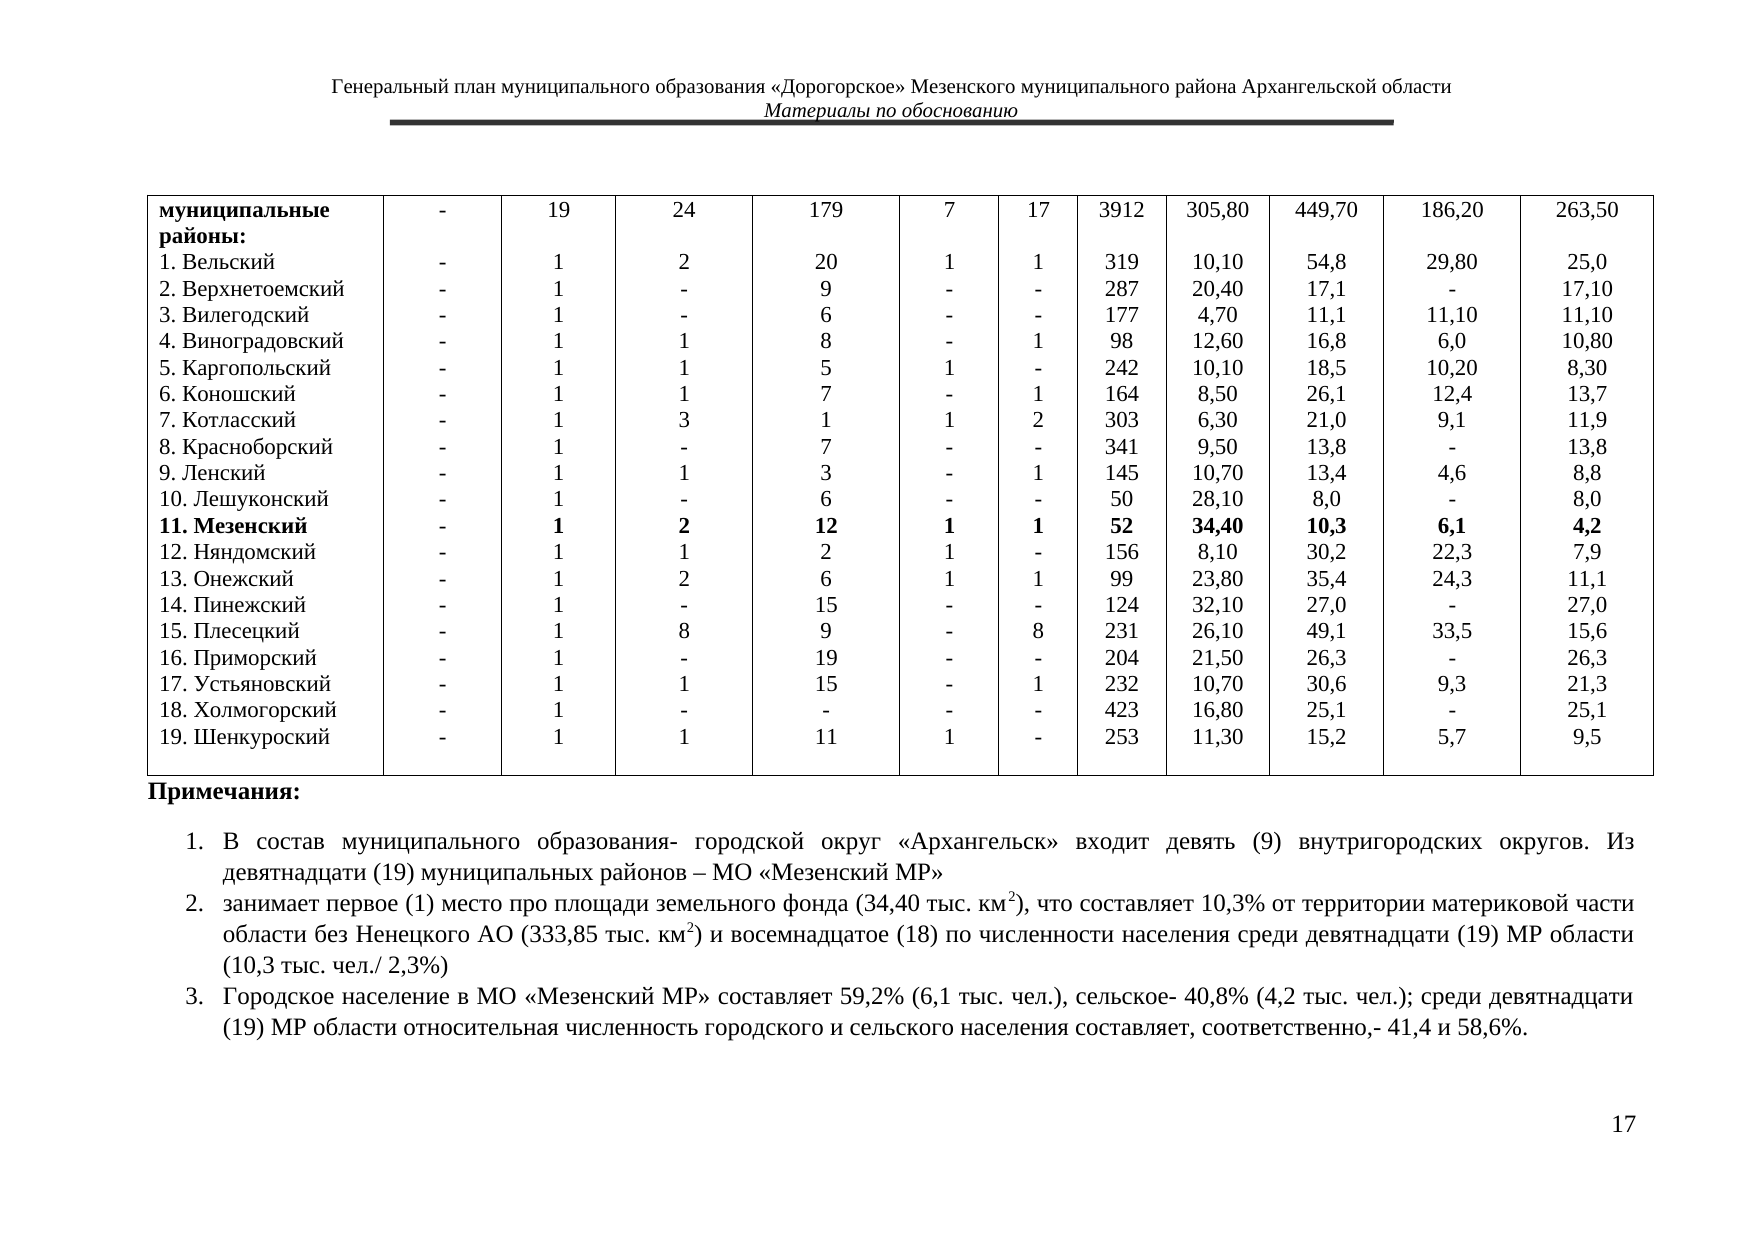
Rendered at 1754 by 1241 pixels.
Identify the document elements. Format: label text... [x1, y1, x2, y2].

list Городское население в МО «Мезенский МР» составляет 59,2% (6,1 тыс. чел.), сельское- 40,8% (4,2 тыс. чел.); среди девятнадцати (19) МР области относительная численность городского и сельского населения составляет, соответственно,- 41,4 и 58,6%. [185, 981, 1636, 1041]
table_header 24 2 - - 1 1 1 3 - 1 - 2 1 2 - 8 - 1 - 1 [616, 196, 752, 775]
list занимает первое (1) место про площади земельного фонда (34,40 тыс. км2), что составляет 10,3% от территории материковой части области без Ненецкого АО (333,85 тыс. км2) и восемнадцатое (18) по численности населения среди девятнадцати (19) МР области (10,3 тыс. чел./ 2,3%) [185, 888, 1636, 979]
table_header 305,80 10,10 20,40 4,70 12,60 10,10 8,50 6,30 9,50 10,70 28,10 34,40 8,10 23,80 32,10 26,10 21,50 10,70 16,80 11,30 [1167, 196, 1269, 775]
table_header 263,50 25,0 17,10 11,10 10,80 8,30 13,7 11,9 13,8 8,8 8,0 4,2 7,9 11,1 27,0 15,6 26,3 21,3 25,1 9,5 [1521, 196, 1653, 775]
table_header 179 20 9 6 8 5 7 1 7 3 6 12 2 6 15 9 19 15 - 11 [753, 196, 899, 775]
table_header - - - - - - - - - - - - - - - - - - - - [384, 196, 501, 775]
table_header 19 1 1 1 1 1 1 1 1 1 1 1 1 1 1 1 1 1 1 1 [502, 196, 615, 775]
text Примечания: [148, 776, 1636, 805]
table_header 449,70 54,8 17,1 11,1 16,8 18,5 26,1 21,0 13,8 13,4 8,0 10,3 30,2 35,4 27,0 49,1 26,3 30,6 25,1 15,2 [1270, 196, 1383, 775]
list В состав муниципального образования- городской округ «Архангельск» входит девять (9) внутригородских округов. Из девятнадцати (19) муниципальных районов – МО «Мезенский МР» [185, 826, 1636, 886]
table_header 17 1 - - 1 - 1 2 - 1 - 1 - 1 - 8 - 1 - - [999, 196, 1077, 775]
table_header 186,20 29,80 - 11,10 6,0 10,20 12,4 9,1 - 4,6 - 6,1 22,3 24,3 - 33,5 - 9,3 - 5,7 [1384, 196, 1520, 775]
table_header 7 1 - - - 1 - 1 - - - 1 1 1 - - - - - 1 [900, 196, 998, 775]
table_header 3912 319 287 177 98 242 164 303 341 145 50 52 156 99 124 231 204 232 423 253 [1078, 196, 1166, 775]
table_header муниципальные районы: 1. Вельский 2. Верхнетоемский 3. Вилегодский 4. Виноградовский 5. Каргопольский 6. Коношский 7. Котласский 8. Красноборский 9. Ленский 10. Лешуконский 11. Мезенский 12. Няндомский 13. Онежский 14. Пинежский 15. Плесецкий 16. Приморский 17. Устьяновский 18. Холмогорский 19. Шенкуроский [148, 196, 383, 775]
